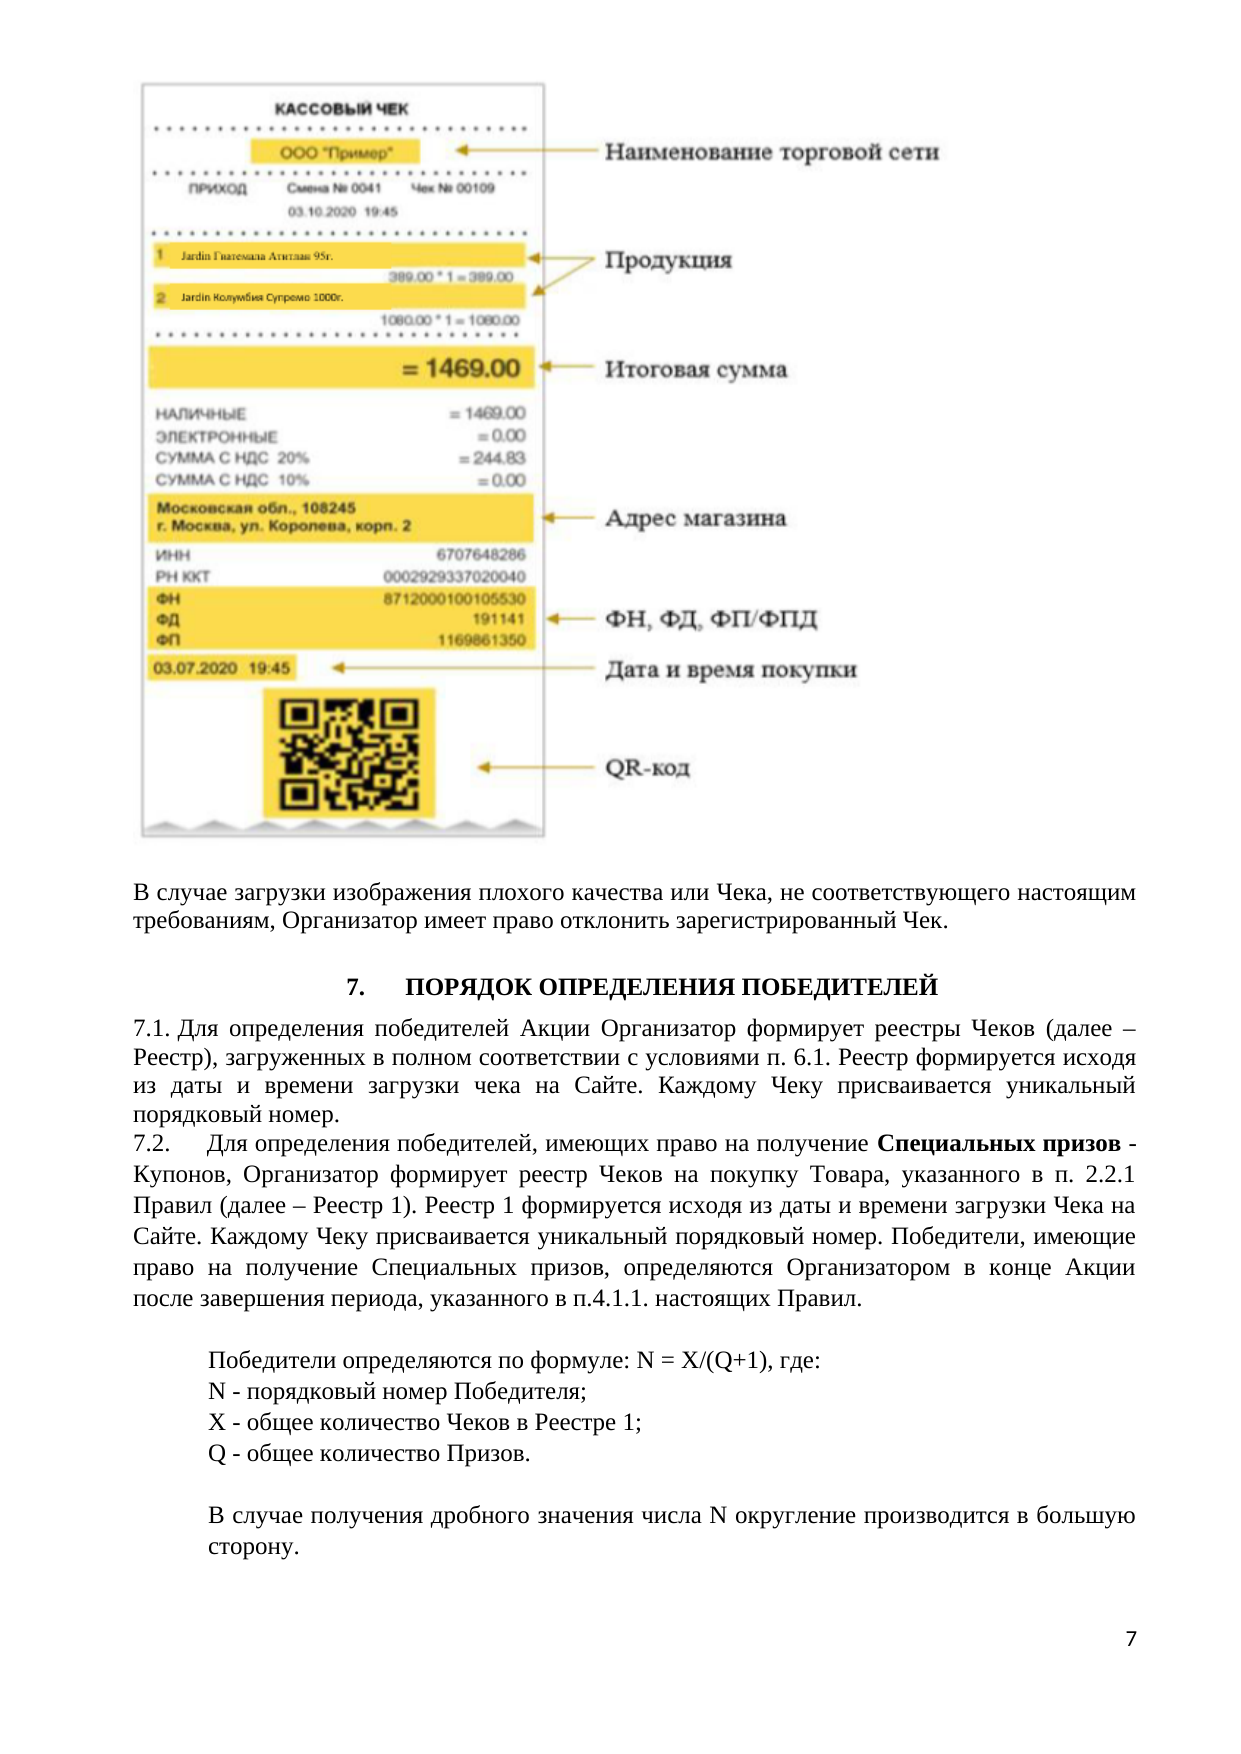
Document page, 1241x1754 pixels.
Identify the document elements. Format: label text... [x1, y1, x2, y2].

list N - порядковый номер Победителя; [208, 1376, 1137, 1405]
list X - общее количество Чеков в Реестре 1; [208, 1407, 1137, 1436]
text В случае загрузки изображения плохого качества или Чека, не соответствующего настоящим требованиям, Организатор имеет право отклонить зарегистрированный Чек. [133, 877, 1137, 934]
picture [132, 75, 953, 848]
list Для определения победителей Акции Организатор формирует реестры Чеков (далее – Реестр), загруженных в полном соответствии с условиями п. 6.1. Реестр формируется исходя из даты и времени загрузки чека на Сайте. Каждому Чеку присваивается уникальный порядковый номер. [133, 1013, 1137, 1128]
list Для определения победителей, имеющих право на получение Специальных призов - Купонов, Организатор формирует реестр Чеков на покупку Товара, указанного в п. 2.2.1 Правил (далее – Реестр 1). Реестр 1 формируется исходя из даты и времени загрузки Чека на Сайте. Каждому Чеку присваивается уникальный порядковый номер. Победители, имеющие право на получение Специальных призов, определяются Организатором в конце Акции после завершения периода, указанного в п.4.1.1. настоящих Правил. [133, 1128, 1137, 1312]
list Q - общее количество Призов. [208, 1438, 1137, 1467]
list Победители определяются по формуле: N = X/(Q+1), где: [208, 1345, 1137, 1374]
list ПОРЯДОК ОПРЕДЕЛЕНИЯ ПОБЕДИТЕЛЕЙ [148, 972, 1137, 1000]
list В случае получения дробного значения числа N округление производится в большую сторону. [208, 1500, 1137, 1560]
